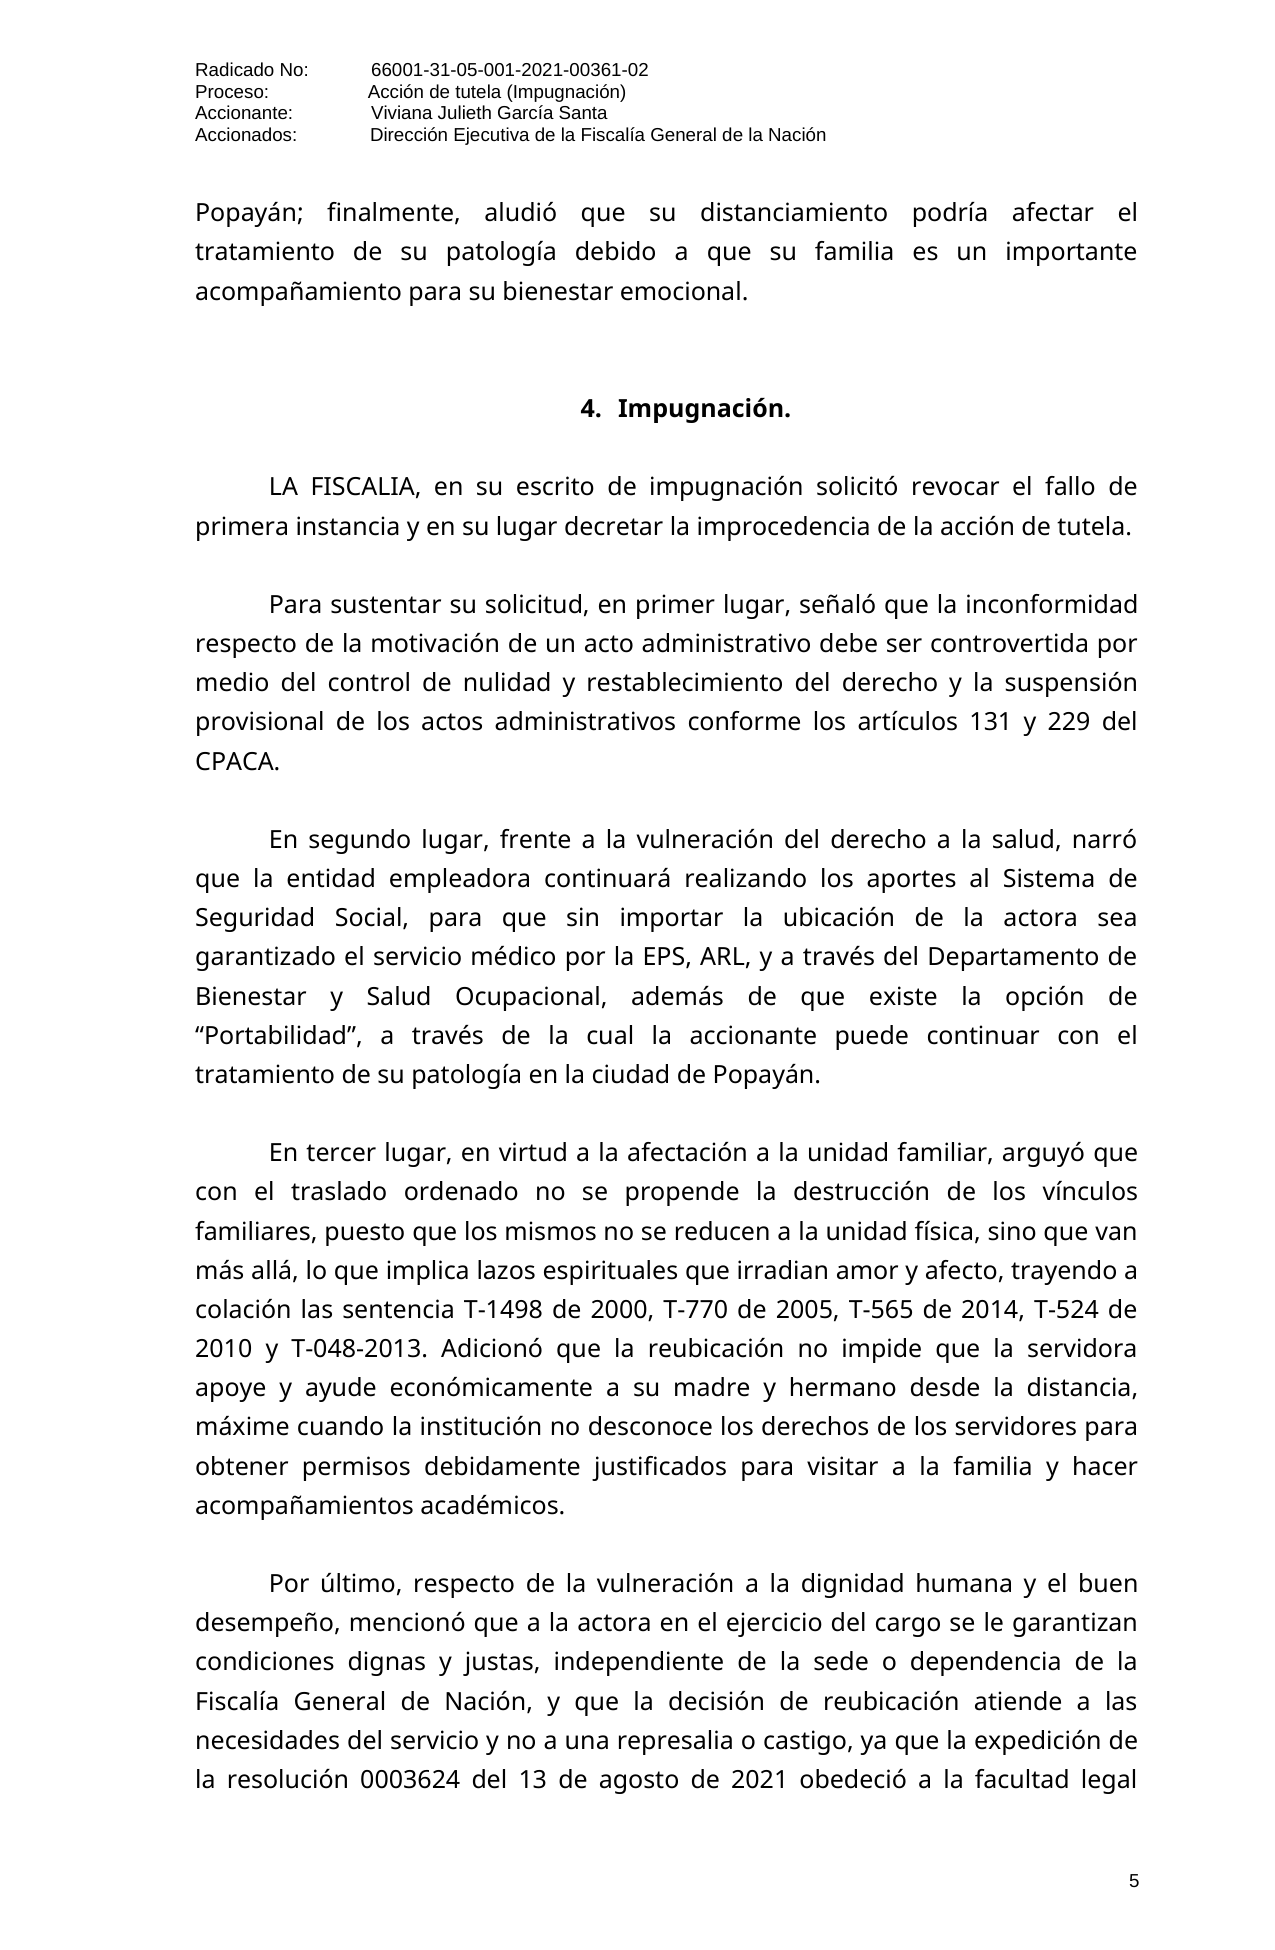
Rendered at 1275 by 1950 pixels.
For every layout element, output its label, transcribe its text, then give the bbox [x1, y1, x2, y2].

text En tercer lugar, en virtud a la afectación a la unidad familiar, arguyó que con el traslado ordenado no se propende la destrucción de los vínculos familiares, puesto que los mismos no se reducen a la unidad física, sino que van más allá, lo que implica lazos espirituales que irradian amor y afecto, trayendo a colación las sentencia T-1498 de 2000, T-770 de 2005, T-565 de 2014, T-524 de 2010 y T-048-2013. Adicionó que la reubicación no impide que la servidora apoye y ayude económicamente a su madre y hermano desde la distancia, máxime cuando la institución no desconoce los derechos de los servidores para obtener permisos debidamente justificados para visitar a la familia y hacer acompañamientos académicos. [195, 1135, 1139, 1521]
text Para sustentar su solicitud, en primer lugar, señaló que la inconformidad respecto de la motivación de un acto administrativo debe ser controvertida por medio del control de nulidad y restablecimiento del derecho y la suspensión provisional de los actos administrativos conforme los artículos 131 y 229 del CPACA. [195, 587, 1139, 777]
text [195, 1566, 1139, 1796]
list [195, 195, 1139, 307]
text LA FISCALIA, en su escrito de impugnación solicitó revocar el fallo de primera instancia y en su lugar decretar la improcedencia de la acción de tutela. [195, 469, 1139, 542]
list Impugnación. [232, 391, 1139, 425]
text En segundo lugar, frente a la vulneración del derecho a la salud, narró que la entidad empleadora continuará realizando los aportes al Sistema de Seguridad Social, para que sin importar la ubicación de la actora sea garantizado el servicio médico por la EPS, ARL, y a través del Departamento de Bienestar y Salud Ocupacional, además de que existe la opción de “Portabilidad”, a través de la cual la accionante puede continuar con el tratamiento de su patología en la ciudad de Popayán. [195, 822, 1139, 1091]
